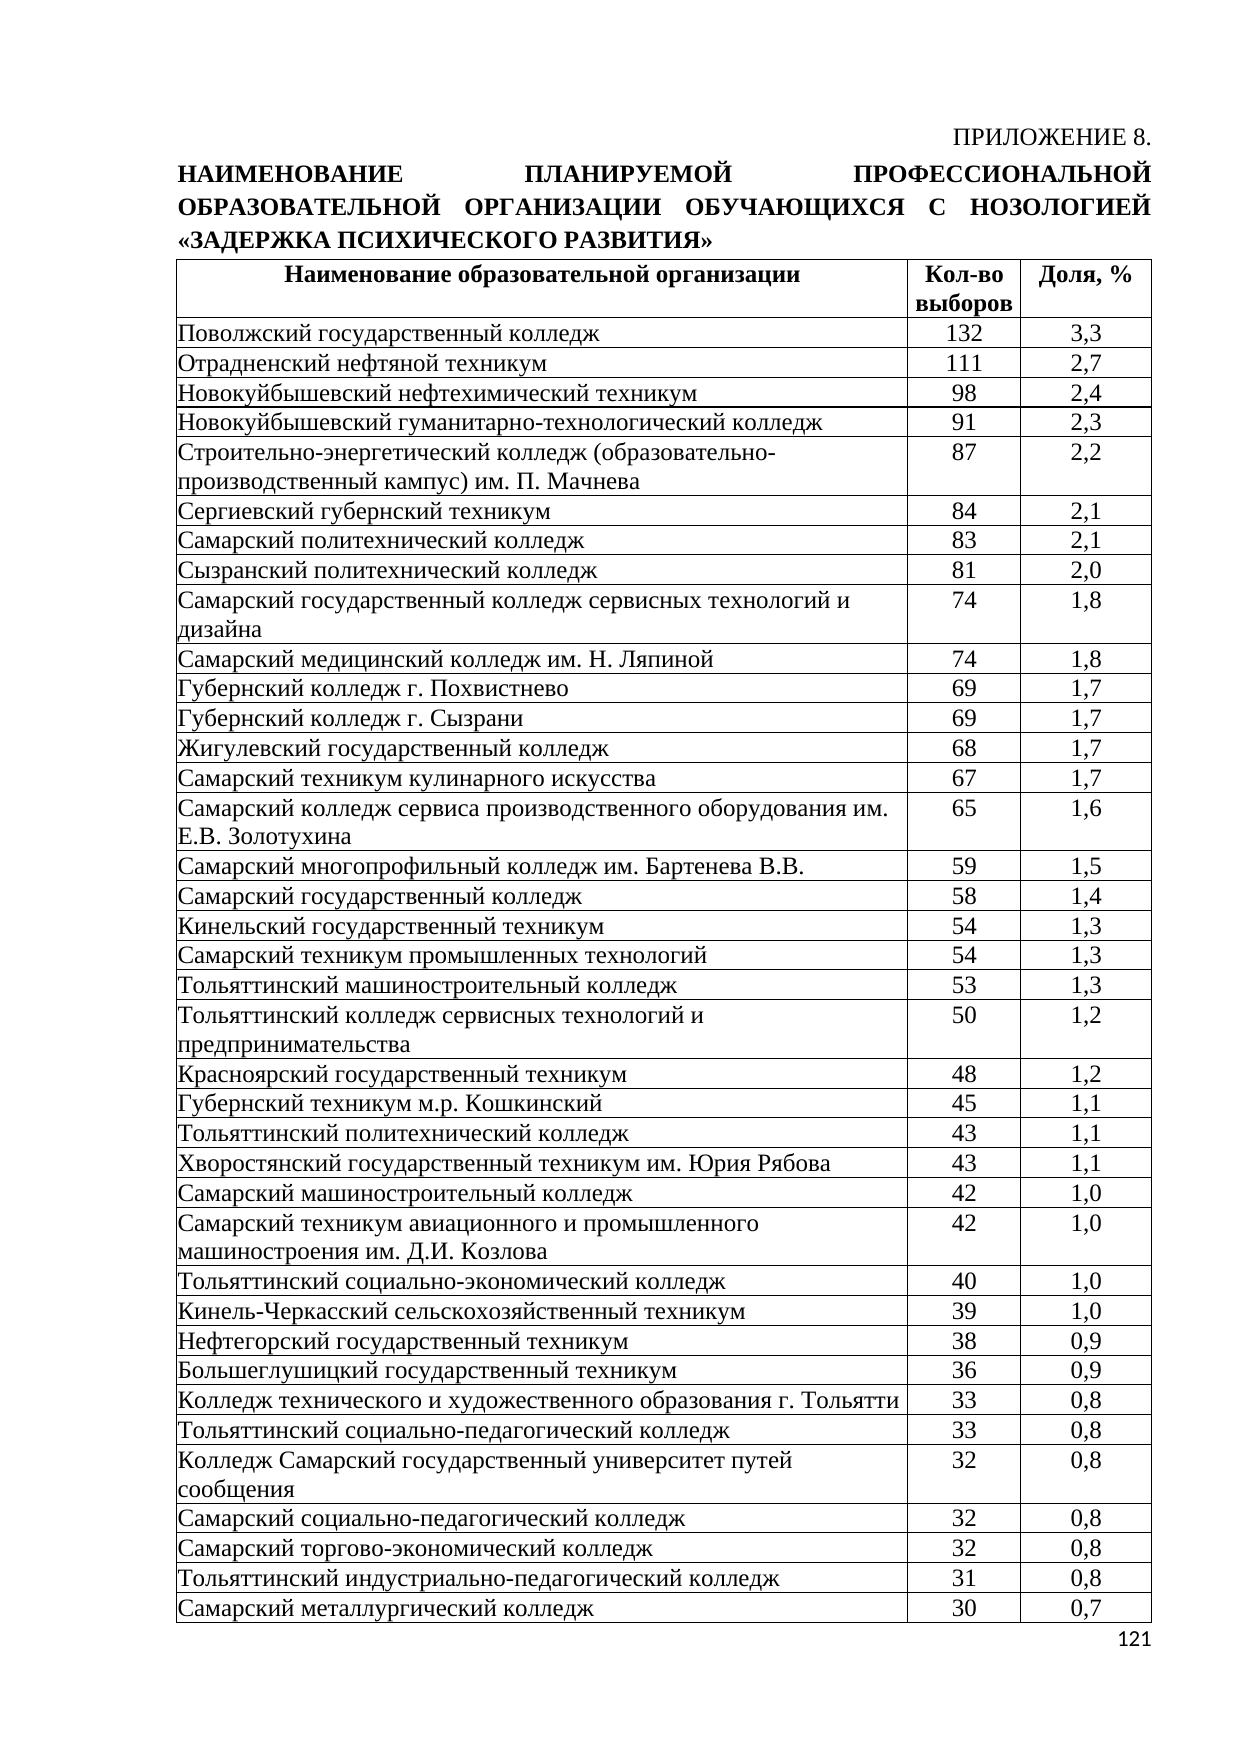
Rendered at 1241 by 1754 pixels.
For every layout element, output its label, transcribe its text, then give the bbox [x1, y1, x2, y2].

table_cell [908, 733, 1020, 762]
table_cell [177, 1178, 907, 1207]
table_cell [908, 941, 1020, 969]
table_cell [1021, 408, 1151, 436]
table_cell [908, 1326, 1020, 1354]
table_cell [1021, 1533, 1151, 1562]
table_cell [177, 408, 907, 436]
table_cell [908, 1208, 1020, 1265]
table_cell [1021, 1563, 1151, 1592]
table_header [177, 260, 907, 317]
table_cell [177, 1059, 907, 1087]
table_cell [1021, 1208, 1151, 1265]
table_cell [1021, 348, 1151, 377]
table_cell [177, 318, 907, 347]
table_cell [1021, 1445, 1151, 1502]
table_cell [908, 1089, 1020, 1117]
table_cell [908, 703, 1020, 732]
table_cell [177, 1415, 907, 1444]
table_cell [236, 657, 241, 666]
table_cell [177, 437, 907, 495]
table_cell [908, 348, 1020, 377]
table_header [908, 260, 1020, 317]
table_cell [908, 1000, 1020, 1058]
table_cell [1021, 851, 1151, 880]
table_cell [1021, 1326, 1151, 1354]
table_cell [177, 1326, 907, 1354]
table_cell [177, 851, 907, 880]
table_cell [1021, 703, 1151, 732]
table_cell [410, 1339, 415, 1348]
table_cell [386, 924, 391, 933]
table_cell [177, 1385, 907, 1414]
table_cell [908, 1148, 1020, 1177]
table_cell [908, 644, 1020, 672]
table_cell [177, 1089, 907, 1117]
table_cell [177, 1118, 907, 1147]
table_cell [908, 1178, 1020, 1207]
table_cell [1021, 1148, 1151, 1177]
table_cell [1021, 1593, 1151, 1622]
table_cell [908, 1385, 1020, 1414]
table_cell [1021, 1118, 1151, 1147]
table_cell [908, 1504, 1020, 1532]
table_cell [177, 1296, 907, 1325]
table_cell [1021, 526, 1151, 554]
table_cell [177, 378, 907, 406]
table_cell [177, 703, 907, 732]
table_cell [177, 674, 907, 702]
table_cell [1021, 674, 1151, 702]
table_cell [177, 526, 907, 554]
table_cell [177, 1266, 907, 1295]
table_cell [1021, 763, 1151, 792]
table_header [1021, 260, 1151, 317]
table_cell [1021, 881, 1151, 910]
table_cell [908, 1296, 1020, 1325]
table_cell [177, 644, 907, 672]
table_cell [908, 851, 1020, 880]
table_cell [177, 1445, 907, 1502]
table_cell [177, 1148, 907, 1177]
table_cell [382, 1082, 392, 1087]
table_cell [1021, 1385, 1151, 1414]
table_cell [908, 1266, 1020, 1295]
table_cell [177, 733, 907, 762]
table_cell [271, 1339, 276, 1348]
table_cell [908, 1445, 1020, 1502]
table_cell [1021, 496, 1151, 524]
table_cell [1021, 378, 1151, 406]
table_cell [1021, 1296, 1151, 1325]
subtitle ПРИЛОЖЕНИЕ 8. [177, 122, 1152, 151]
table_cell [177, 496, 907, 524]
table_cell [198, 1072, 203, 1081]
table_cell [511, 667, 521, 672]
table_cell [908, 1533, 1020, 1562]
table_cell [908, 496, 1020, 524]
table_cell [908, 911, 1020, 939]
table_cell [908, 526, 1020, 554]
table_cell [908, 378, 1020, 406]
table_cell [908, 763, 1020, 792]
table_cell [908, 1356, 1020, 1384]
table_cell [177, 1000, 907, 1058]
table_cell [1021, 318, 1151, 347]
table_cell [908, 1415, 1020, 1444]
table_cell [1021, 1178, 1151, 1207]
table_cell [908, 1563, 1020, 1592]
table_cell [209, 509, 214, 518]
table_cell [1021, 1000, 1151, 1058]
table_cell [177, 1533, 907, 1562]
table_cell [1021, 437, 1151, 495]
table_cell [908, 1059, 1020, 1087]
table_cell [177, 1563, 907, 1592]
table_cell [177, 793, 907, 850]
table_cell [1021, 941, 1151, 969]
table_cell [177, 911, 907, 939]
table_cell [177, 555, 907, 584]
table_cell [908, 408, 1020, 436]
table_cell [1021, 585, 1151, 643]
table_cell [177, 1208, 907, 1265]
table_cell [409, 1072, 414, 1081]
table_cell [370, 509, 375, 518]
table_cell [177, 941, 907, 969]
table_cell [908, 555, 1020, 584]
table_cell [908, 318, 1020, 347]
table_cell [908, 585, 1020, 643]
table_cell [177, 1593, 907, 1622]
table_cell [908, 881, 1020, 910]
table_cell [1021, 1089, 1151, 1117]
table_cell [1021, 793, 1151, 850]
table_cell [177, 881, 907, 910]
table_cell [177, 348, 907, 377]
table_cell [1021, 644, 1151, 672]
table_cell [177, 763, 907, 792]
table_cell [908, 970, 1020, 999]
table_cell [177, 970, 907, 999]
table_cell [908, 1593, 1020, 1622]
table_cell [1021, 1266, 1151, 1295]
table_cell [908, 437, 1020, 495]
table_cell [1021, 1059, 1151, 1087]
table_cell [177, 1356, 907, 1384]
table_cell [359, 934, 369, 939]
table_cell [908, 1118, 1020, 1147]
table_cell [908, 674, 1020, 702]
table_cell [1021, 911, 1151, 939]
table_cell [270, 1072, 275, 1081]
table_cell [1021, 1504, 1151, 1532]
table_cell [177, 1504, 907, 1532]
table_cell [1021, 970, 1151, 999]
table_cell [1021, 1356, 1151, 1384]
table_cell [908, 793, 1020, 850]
subtitle НАИМЕНОВАНИЕ ПЛАНИРУЕМОЙ ПРОФЕССИОНАЛЬНОЙ ОБРАЗОВАТЕЛЬНОЙ ОРГАНИЗАЦИИ ОБУЧАЮЩИХСЯ С НОЗОЛОГИЕЙ «ЗАДЕРЖКА ПСИХИЧЕСКОГО РАЗВИТИЯ» [177, 159, 1152, 254]
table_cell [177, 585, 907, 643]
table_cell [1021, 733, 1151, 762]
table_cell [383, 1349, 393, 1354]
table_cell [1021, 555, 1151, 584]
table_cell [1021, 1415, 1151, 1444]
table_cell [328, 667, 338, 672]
